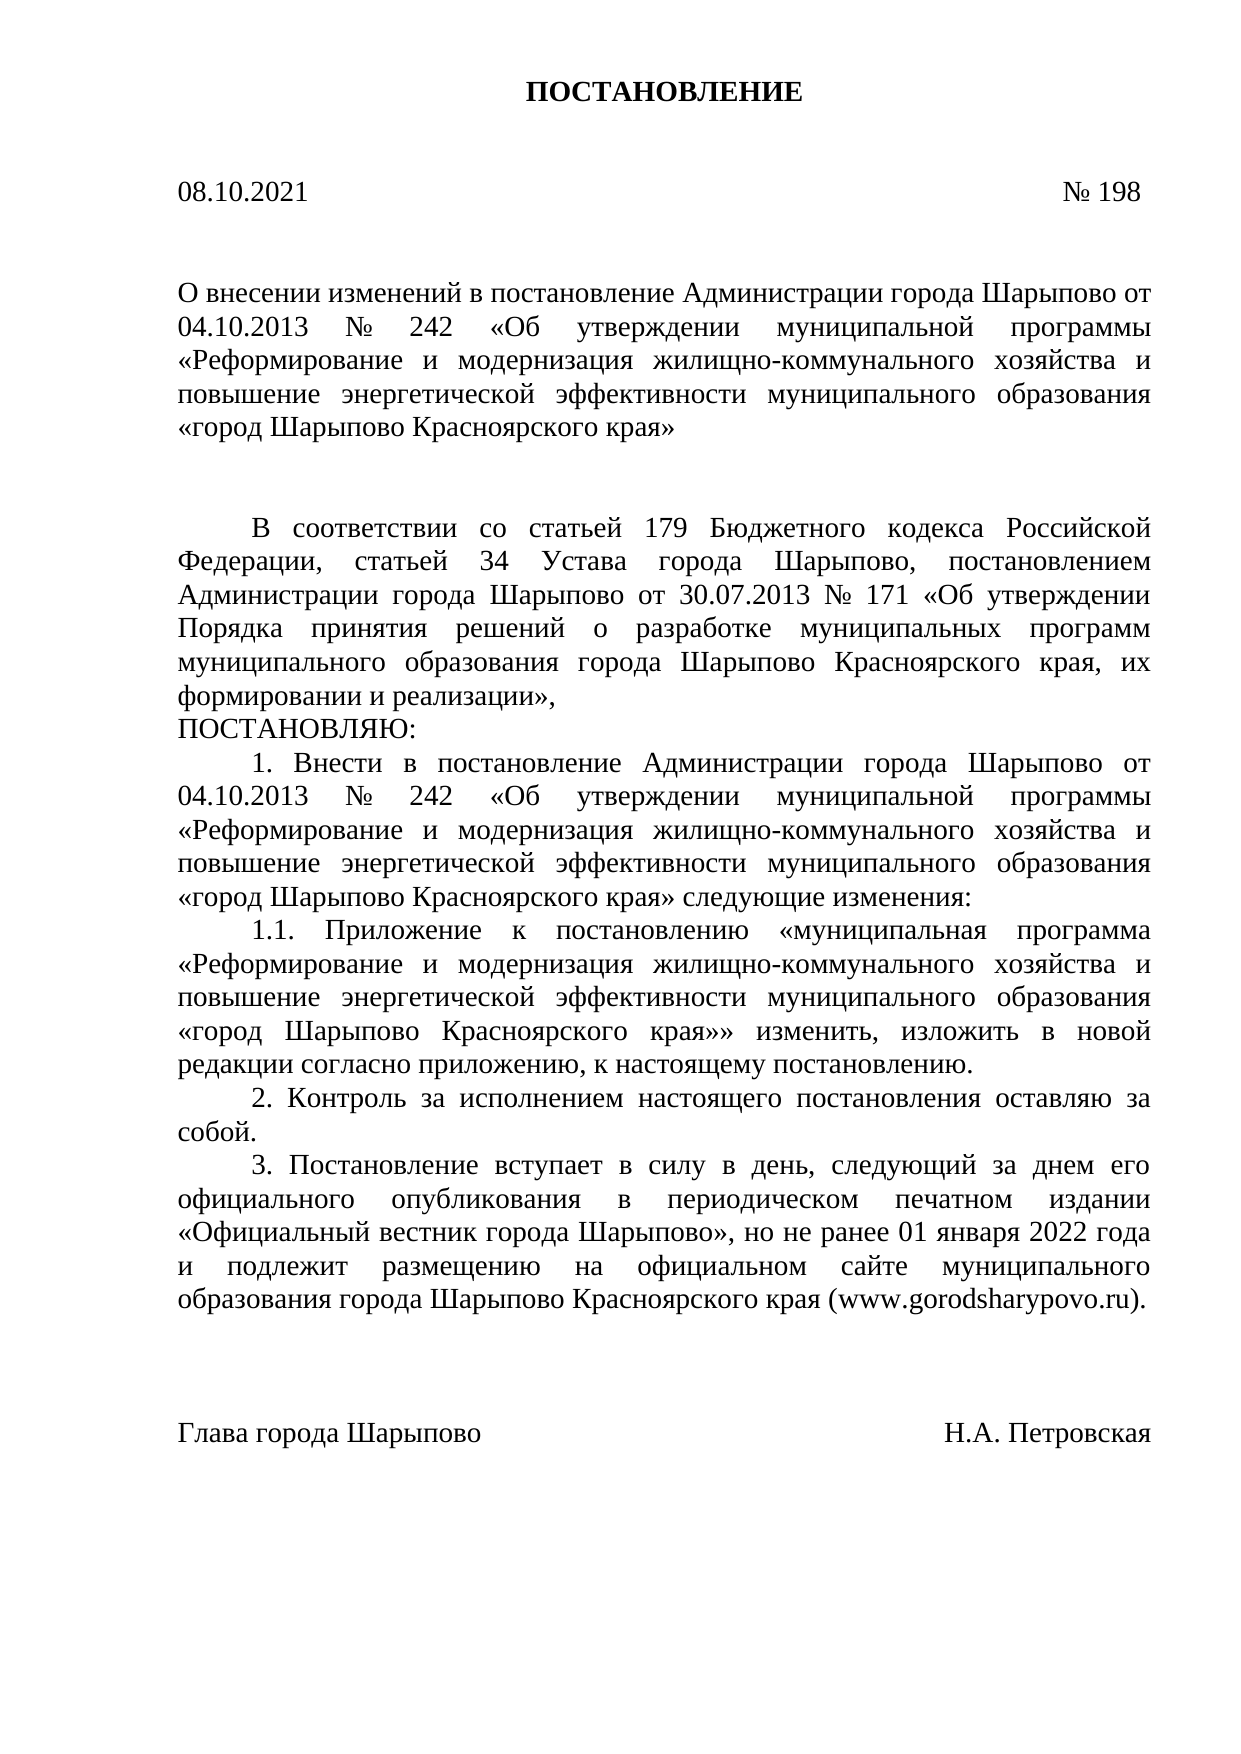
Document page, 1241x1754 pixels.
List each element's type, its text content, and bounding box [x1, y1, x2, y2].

text В соответствии со статьей 179 Бюджетного кодекса Российской Федерации, статьей 34 Устава города Шарыпово, постановлением Администрации города Шарыпово от 30.07.2013 № 171 «Об утверждении Порядка принятия решений о разработке муниципальных программ муниципального образования города Шарыпово Красноярского края, их формировании и реализации», [177, 510, 1152, 711]
text 08.10.2021 № 198 [177, 174, 1152, 208]
text 1.1. Приложение к постановлению «муниципальная программа «Реформирование и модернизация жилищно-коммунального хозяйства и повышение энергетической эффективности муниципального образования «город Шарыпово Красноярского края»» изменить, изложить в новой редакции согласно приложению, к настоящему постановлению. [177, 912, 1152, 1080]
text 3. Постановление вступает в силу в день, следующий за днем его официального опубликования в периодическом печатном издании «Официальный вестник города Шарыпово», но не ранее 01 января 2022 года и подлежит размещению на официальном сайте муниципального образования города Шарыпово Красноярского края (www.gorodsharypovo.ru). [177, 1147, 1152, 1315]
text ПОСТАНОВЛЯЮ: [177, 711, 1152, 745]
text Глава города Шарыпово Н.А. Петровская [177, 1416, 1152, 1449]
text 2. Контроль за исполнением настоящего постановления оставляю за собой. [177, 1080, 1152, 1147]
text 1. Внести в постановление Администрации города Шарыпово от 04.10.2013 № 242 «Об утверждении муниципальной программы «Реформирование и модернизация жилищно-коммунального хозяйства и повышение энергетической эффективности муниципального образования «город Шарыпово Красноярского края» следующие изменения: [177, 745, 1152, 912]
text О внесении изменений в постановление Администрации города Шарыпово от 04.10.2013 № 242 «Об утверждении муниципальной программы «Реформирование и модернизация жилищно-коммунального хозяйства и повышение энергетической эффективности муниципального образования «город Шарыпово Красноярского края» [177, 275, 1152, 443]
text ПОСТАНОВЛЕНИЕ [177, 74, 1152, 107]
